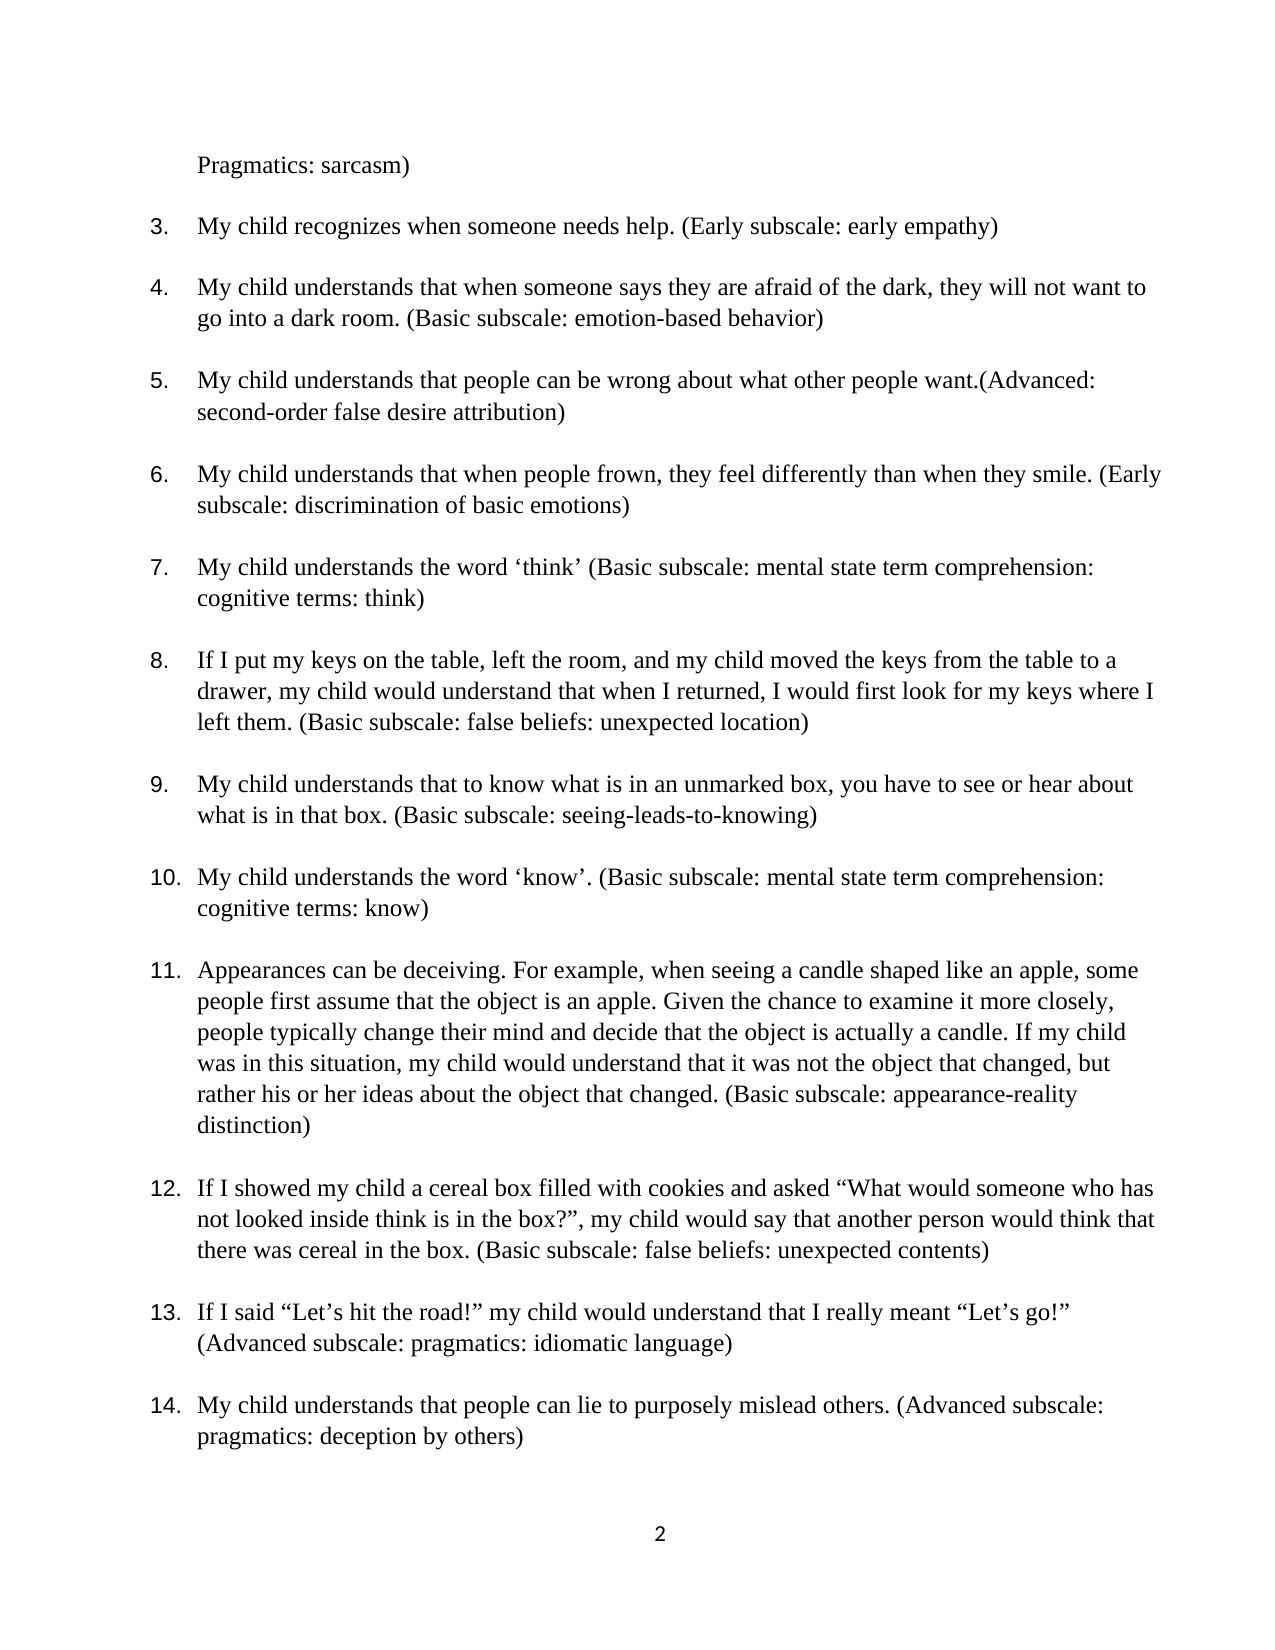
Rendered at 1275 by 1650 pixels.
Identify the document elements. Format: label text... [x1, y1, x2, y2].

list Appearances can be deceiving. For example, when seeing a candle shaped like an apple, some people first assume that the object is an apple. Given the chance to examine it more closely, people typically change their mind and decide that the object is actually a candle. If my child was in this situation, my child would understand that it was not the object that changed, but rather his or her ideas about the object that changed. (Basic subscale: appearance-reality distinction) [150, 955, 1170, 1139]
list If I said “Let’s hit the road!” my child would understand that I really meant “Let’s go!” (Advanced subscale: pragmatics: idiomatic language) [150, 1297, 1170, 1357]
list My child understands the word ‘think’ (Basic subscale: mental state term comprehension: cognitive terms: think) [150, 552, 1170, 612]
list My child understands that to know what is in an unmarked box, you have to see or hear about what is in that box. (Basic subscale: seeing-leads-to-knowing) [150, 769, 1170, 829]
list My child understands the word ‘know’. (Basic subscale: mental state term comprehension: cognitive terms: know) [150, 862, 1170, 922]
list If I showed my child a cereal box filled with cookies and asked “What would someone who has not looked inside think is in the box?”, my child would say that another person would think that there was cereal in the box. (Basic subscale: false beliefs: unexpected contents) [150, 1173, 1170, 1263]
list My child understands that people can lie to purposely mislead others. (Advanced subscale: pragmatics: deception by others) [150, 1390, 1170, 1450]
list My child understands that when people frown, they feel differently than when they smile. (Early subscale: discrimination of basic emotions) [150, 459, 1170, 518]
list If I put my keys on the table, left the room, and my child moved the keys from the table to a drawer, my child would understand that when I returned, I would first look for my keys where I left them. (Basic subscale: false beliefs: unexpected location) [150, 645, 1170, 736]
list My child understands that when someone says they are afraid of the dark, they will not want to go into a dark room. (Basic subscale: emotion-based behavior) [150, 272, 1170, 332]
list My child recognizes when someone needs help. (Early subscale: early empathy) [150, 211, 1170, 240]
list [150, 150, 1170, 209]
list My child understands that people can be wrong about what other people want.(Advanced: second-order false desire attribution) [150, 366, 1170, 425]
